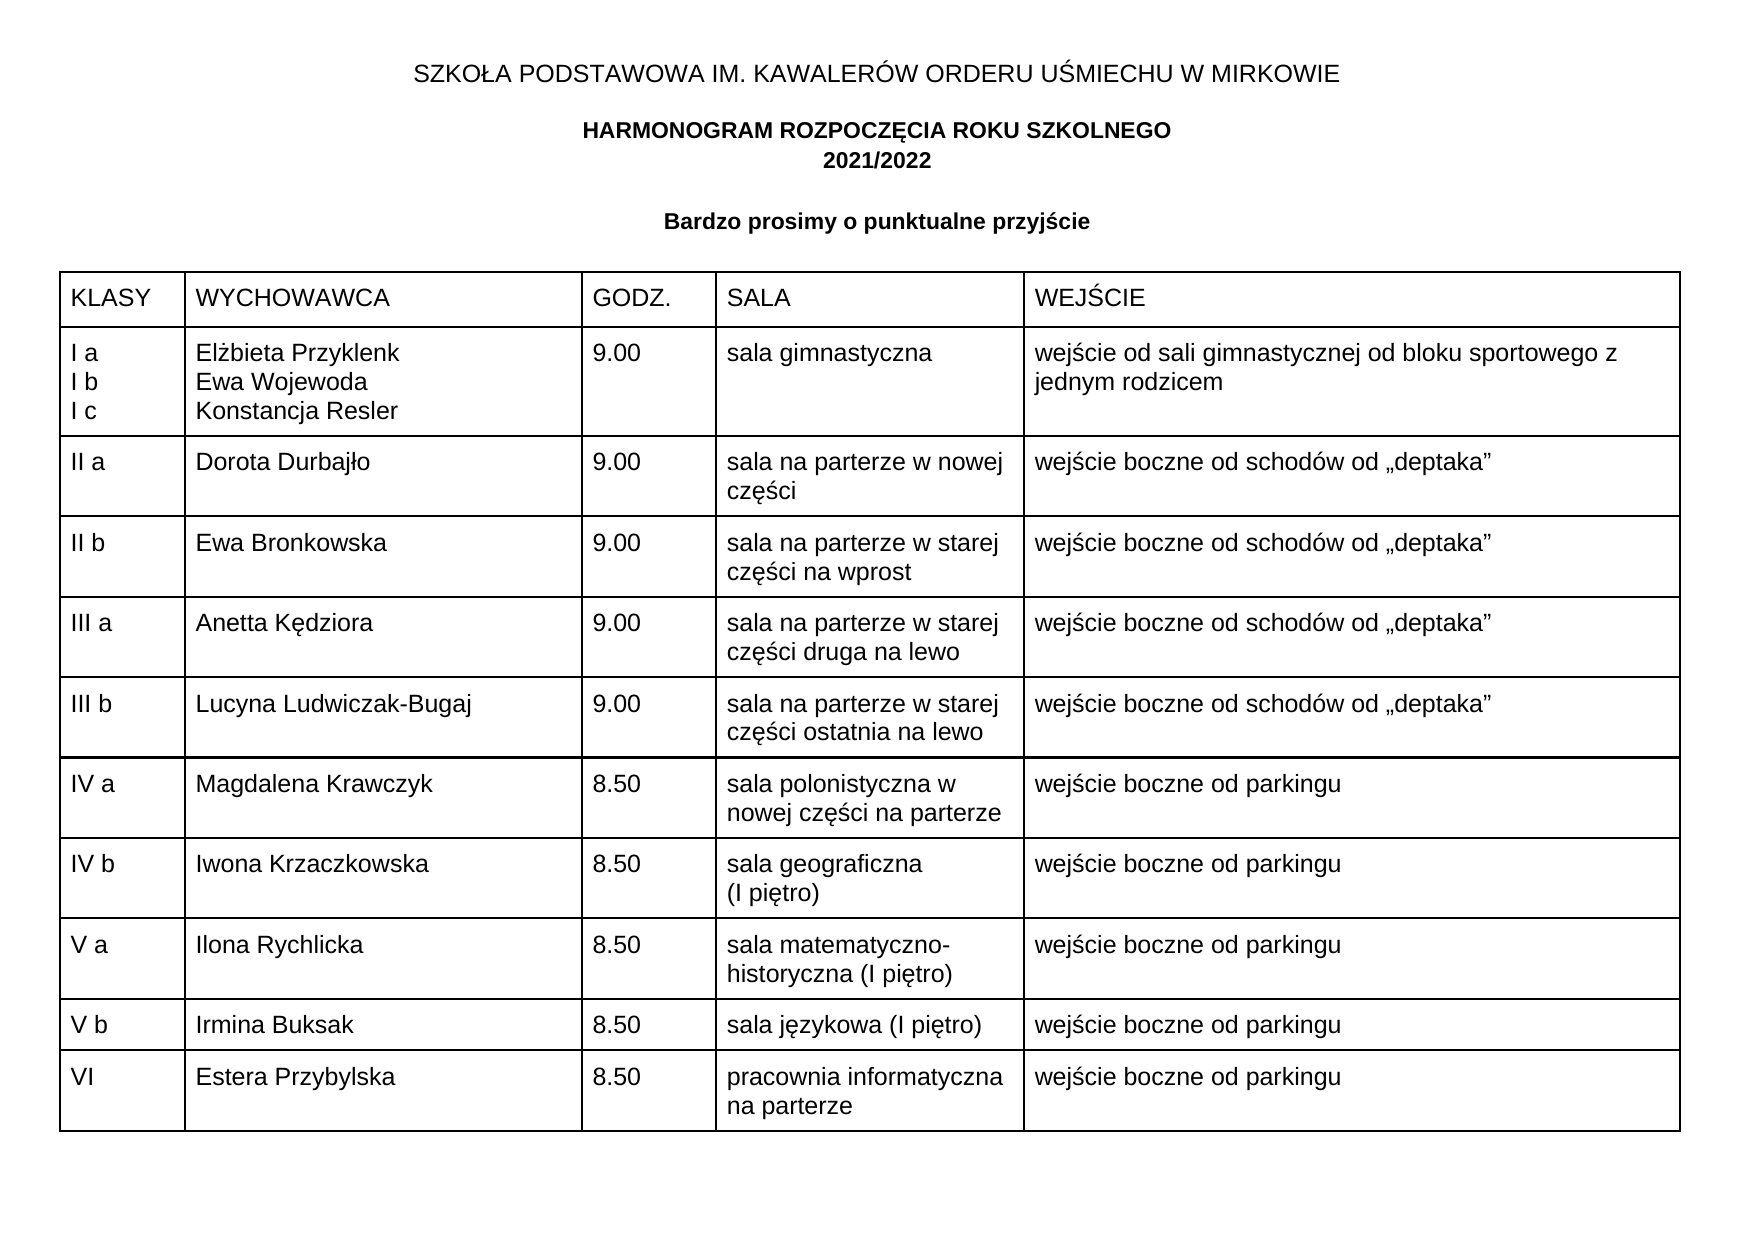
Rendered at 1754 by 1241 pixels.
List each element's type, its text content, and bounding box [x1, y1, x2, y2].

table_cell Elżbieta Przyklenk Ewa Wojewoda Konstancja Resler [186, 328, 581, 435]
table_cell Anetta Kędziora [186, 598, 581, 676]
table_cell 9.00 [583, 517, 715, 596]
table_cell sala na parterze w starej części druga na lewo [717, 598, 1023, 676]
table_cell wejście boczne od schodów od „deptaka” [1025, 517, 1679, 596]
table_cell wejście boczne od parkingu [1025, 839, 1679, 917]
table_cell 8.50 [583, 759, 715, 837]
text Bardzo prosimy o punktualne przyjście [59, 208, 1695, 234]
table_cell 8.50 [583, 839, 715, 917]
table_cell VI [61, 1051, 184, 1130]
table_cell sala gimnastyczna [717, 328, 1023, 435]
table_cell Magdalena Krawczyk [186, 759, 581, 837]
table_cell 9.00 [583, 437, 715, 515]
table_cell IV b [61, 839, 184, 917]
table_header WEJŚCIE [1025, 273, 1679, 326]
table_cell Estera Przybylska [186, 1051, 581, 1130]
text 2021/2022 [59, 147, 1695, 173]
table_cell Ewa Bronkowska [186, 517, 581, 596]
table_cell 8.50 [583, 1000, 715, 1049]
table_cell sala na parterze w starej części ostatnia na lewo [717, 678, 1023, 756]
text SZKOŁA PODSTAWOWA IM. KAWALERÓW ORDERU UŚMIECHU W MIRKOWIE [59, 59, 1695, 88]
table_header KLASY [61, 273, 184, 326]
table_cell V a [61, 919, 184, 998]
table_cell III a [61, 598, 184, 676]
table_cell 9.00 [583, 678, 715, 756]
table_cell sala polonistyczna w nowej części na parterze [717, 759, 1023, 837]
table_cell Irmina Buksak [186, 1000, 581, 1049]
table_cell V b [61, 1000, 184, 1049]
table_cell wejście boczne od parkingu [1025, 1000, 1679, 1049]
table_cell II b [61, 517, 184, 596]
table_cell sala językowa (I piętro) [717, 1000, 1023, 1049]
table_cell 8.50 [583, 1051, 715, 1130]
table_cell Lucyna Ludwiczak-Bugaj [186, 678, 581, 756]
table_cell wejście boczne od schodów od „deptaka” [1025, 678, 1679, 756]
table_cell wejście boczne od parkingu [1025, 759, 1679, 837]
table_cell sala geograficzna (I piętro) [717, 839, 1023, 917]
table_cell sala matematyczno- historyczna (I piętro) [717, 919, 1023, 998]
table_cell Ilona Rychlicka [186, 919, 581, 998]
table_cell 8.50 [583, 919, 715, 998]
table_cell Iwona Krzaczkowska [186, 839, 581, 917]
table_cell wejście boczne od parkingu [1025, 1051, 1679, 1130]
table_cell 9.00 [583, 328, 715, 435]
table_cell sala na parterze w starej części na wprost [717, 517, 1023, 596]
table_cell II a [61, 437, 184, 515]
table_cell IV a [61, 759, 184, 837]
table_cell 9.00 [583, 598, 715, 676]
table_header WYCHOWAWCA [186, 273, 581, 326]
table_cell wejście od sali gimnastycznej od bloku sportowego z jednym rodzicem [1025, 328, 1679, 435]
table_cell I a I b I c [61, 328, 184, 435]
text HARMONOGRAM ROZPOCZĘCIA ROKU SZKOLNEGO [59, 117, 1695, 143]
table_cell sala na parterze w nowej części [717, 437, 1023, 515]
table_header GODZ. [583, 273, 715, 326]
table_cell pracownia informatyczna na parterze [717, 1051, 1023, 1130]
table_cell wejście boczne od parkingu [1025, 919, 1679, 998]
table_header SALA [717, 273, 1023, 326]
table_cell wejście boczne od schodów od „deptaka” [1025, 598, 1679, 676]
table_cell wejście boczne od schodów od „deptaka” [1025, 437, 1679, 515]
table_cell III b [61, 678, 184, 756]
table_cell Dorota Durbajło [186, 437, 581, 515]
